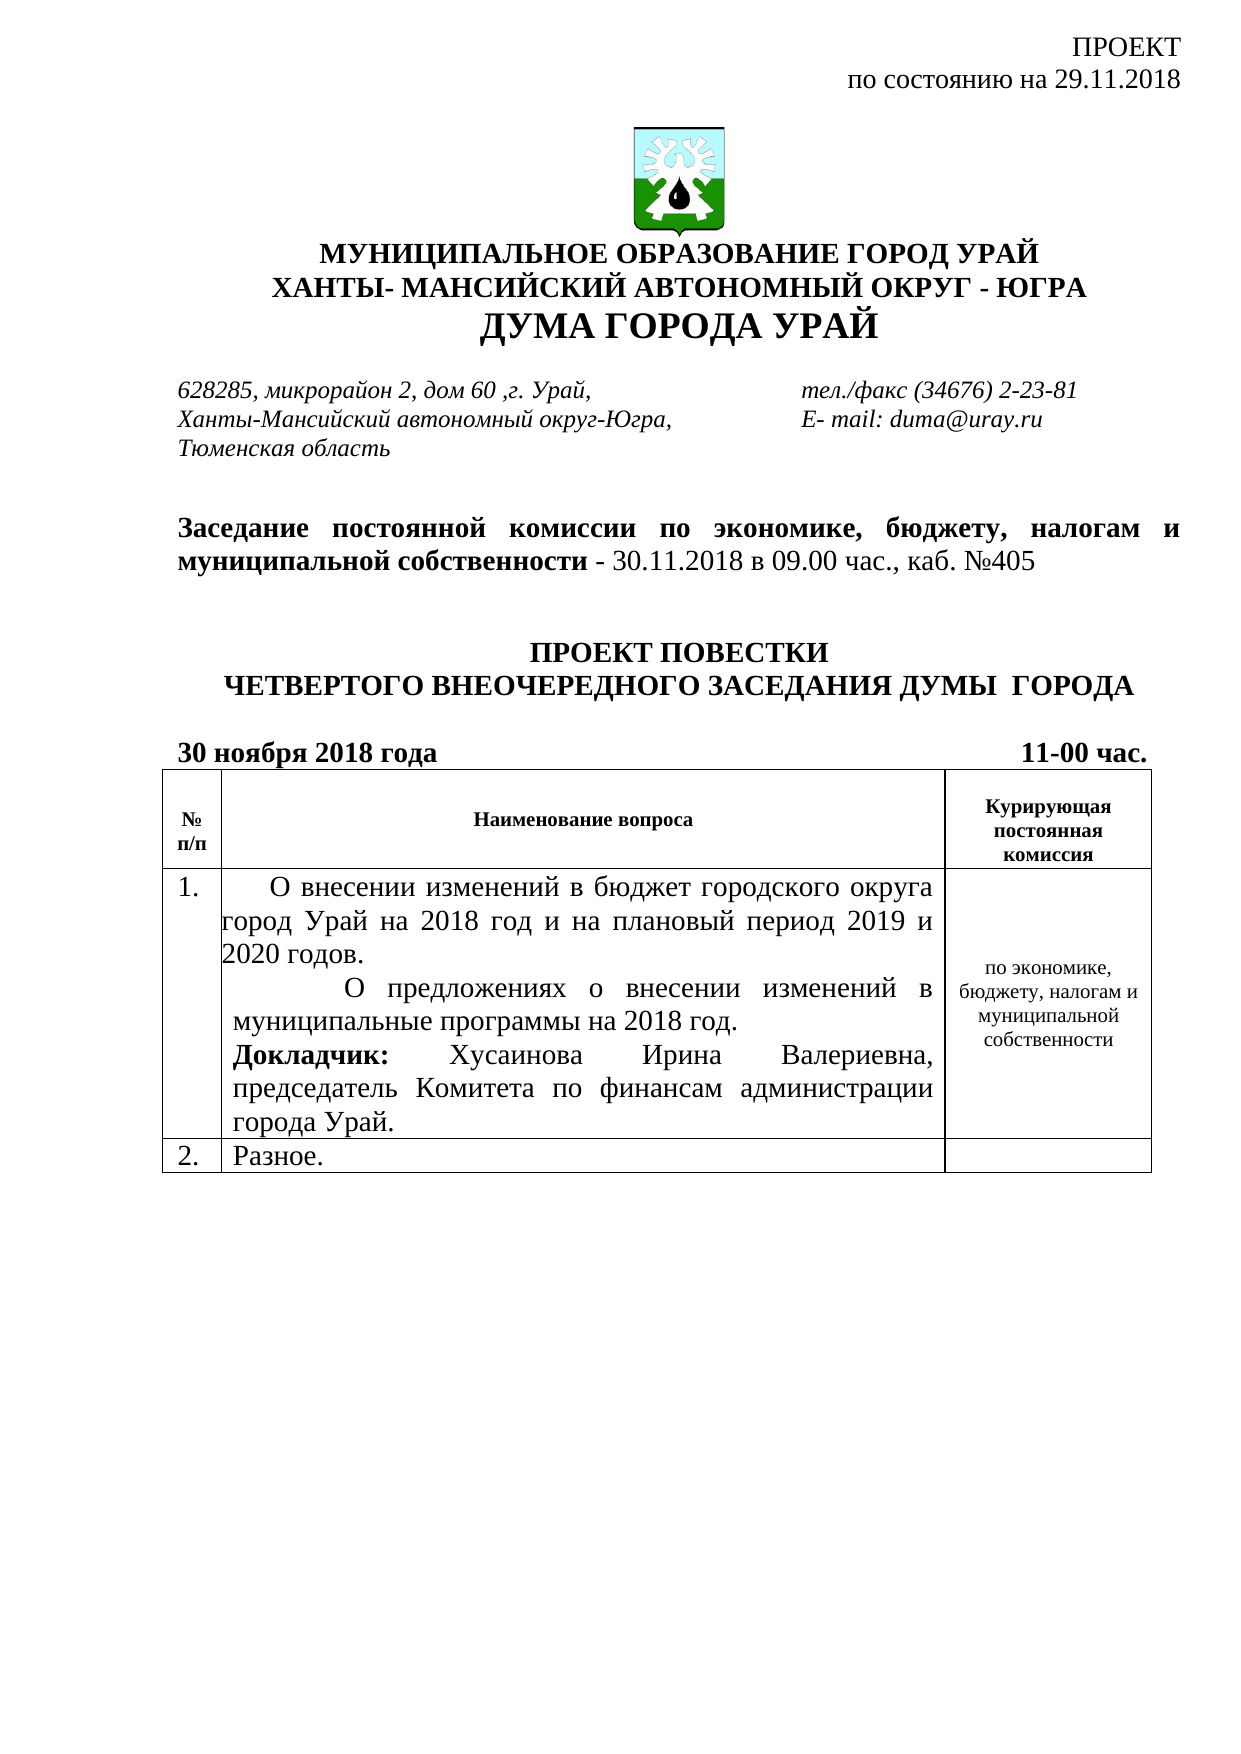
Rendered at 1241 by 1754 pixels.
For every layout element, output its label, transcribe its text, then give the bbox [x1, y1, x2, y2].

text Заседание постоянной комиссии по экономике, бюджету, налогам и муниципальной собственности - 30.11.2018 в 09.00 час., каб. №405 [177, 510, 1181, 577]
table_header 628285, микрорайон 2, дом 60 ,г. Урай, Ханты-Мансийский автономный округ-Югра, Тюменская область [166, 347, 708, 462]
table_cell [163, 1139, 221, 1172]
picture [633, 127, 725, 237]
text ХАНТЫ- МАНСИЙСКИЙ АВТОНОМНЫЙ ОКРУГ - ЮГРА [177, 270, 1181, 304]
table_cell по экономике, бюджету, налогам и муниципальной собственности [946, 869, 1151, 1137]
table_header Курирующая постоянная комиссия [946, 770, 1151, 868]
table_cell О внесении изменений в бюджет городского округа город Урай на 2018 год и на плановый период 2019 и 2020 годов. О предложениях о внесении изменений в муниципальные программы на 2018 год. Докладчик: Хусаинова Ирина Валериевна, председатель Комитета по финансам администрации города Урай. [222, 869, 944, 1137]
table_header тел./факс (34676) 2-23-81 E- mail: duma@uray.ru [709, 347, 1152, 462]
subtitle ДУМА ГОРОДА УРАЙ [177, 304, 1181, 347]
table_cell [946, 1139, 1151, 1172]
table_cell Разное. [222, 1139, 944, 1172]
title МУНИЦИПАЛЬНОЕ ОБРАЗОВАНИЕ ГОРОД УРАЙ [177, 237, 1181, 270]
text 30 ноября 2018 года 11-00 час. [177, 735, 1152, 769]
text ПРОЕКТ ПОВЕСТКИ [177, 635, 1181, 668]
table_header № п/п [163, 770, 221, 868]
text ЧЕТВЕРТОГО ВНЕОЧЕРЕДНОГО ЗАСЕДАНИЯ ДУМЫ ГОРОДА [177, 668, 1181, 702]
table_header Наименование вопроса [222, 770, 944, 868]
table_cell [163, 869, 221, 1137]
